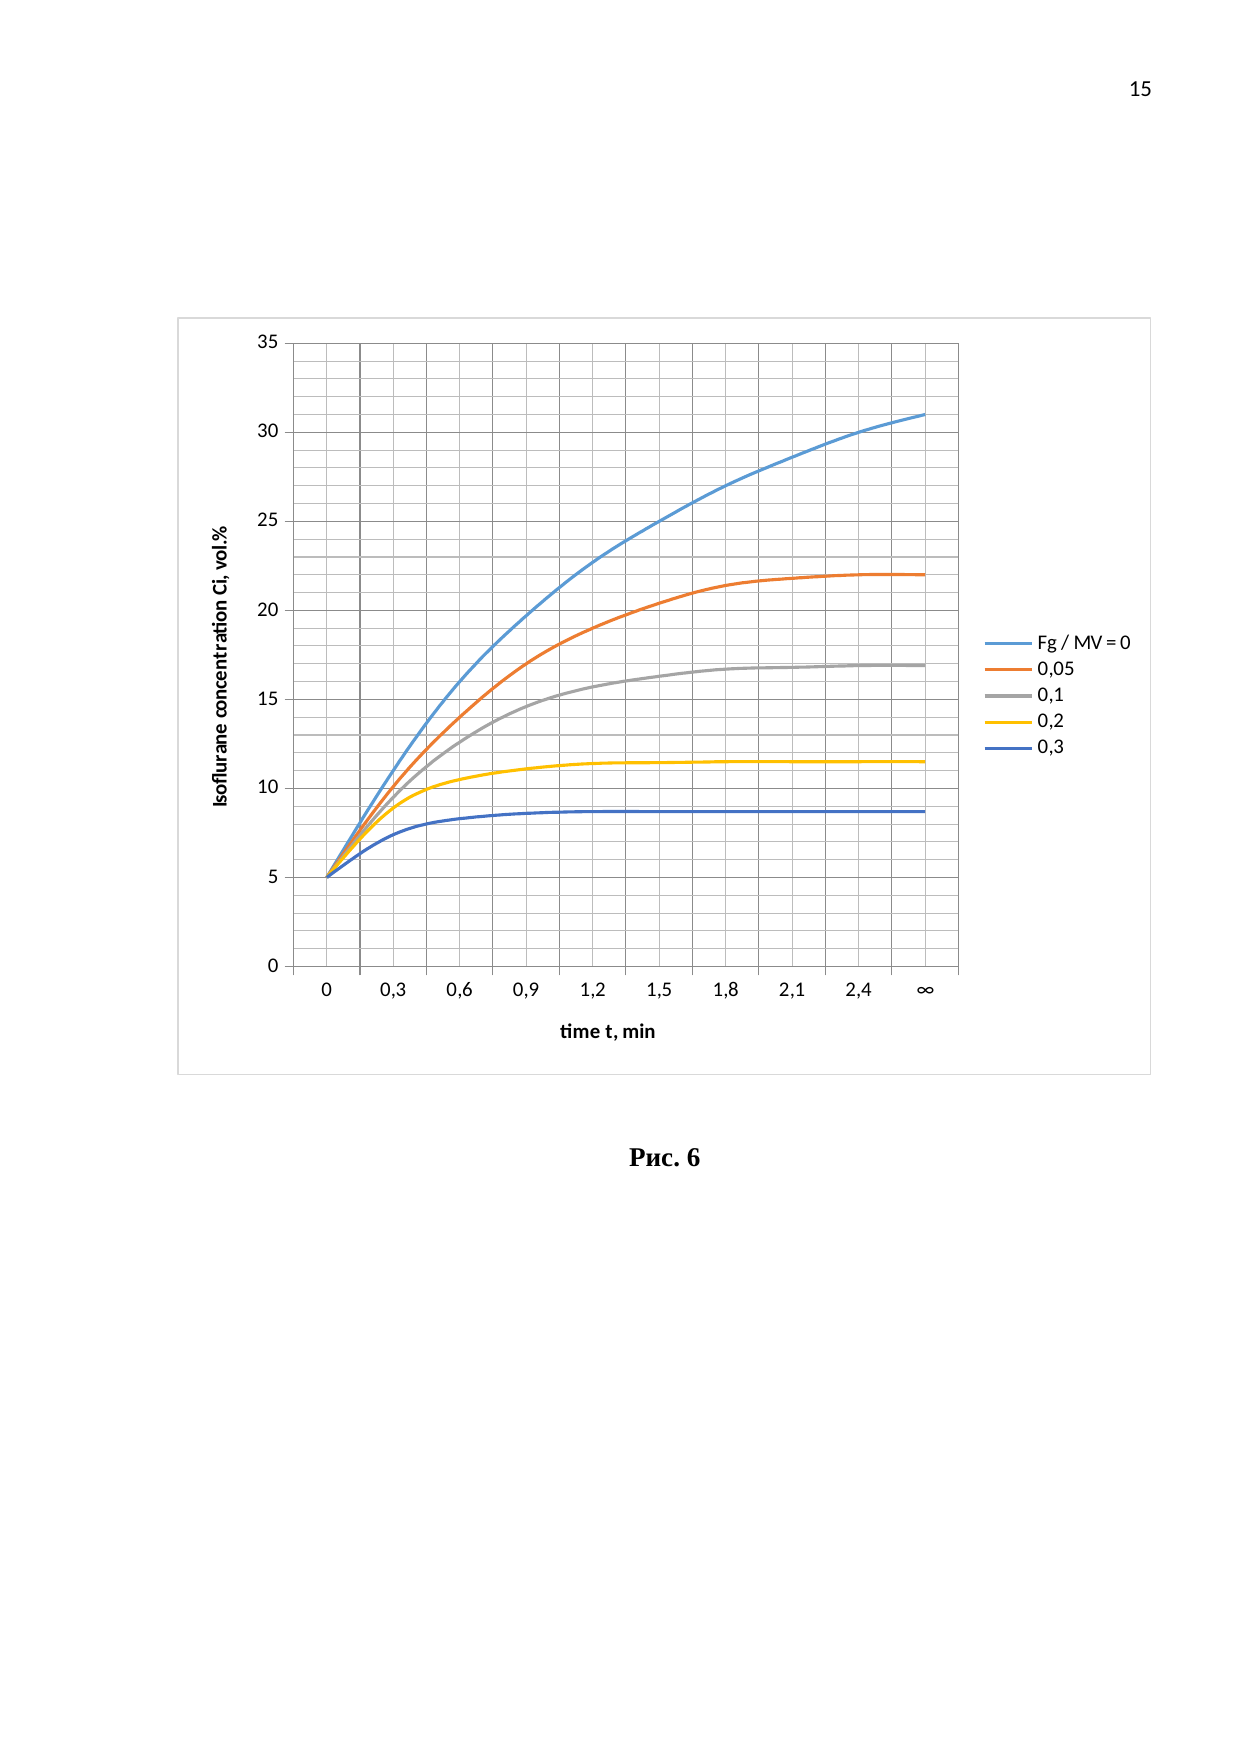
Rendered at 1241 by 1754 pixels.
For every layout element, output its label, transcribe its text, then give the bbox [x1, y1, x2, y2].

text Рис. 6 [177, 1141, 1152, 1172]
